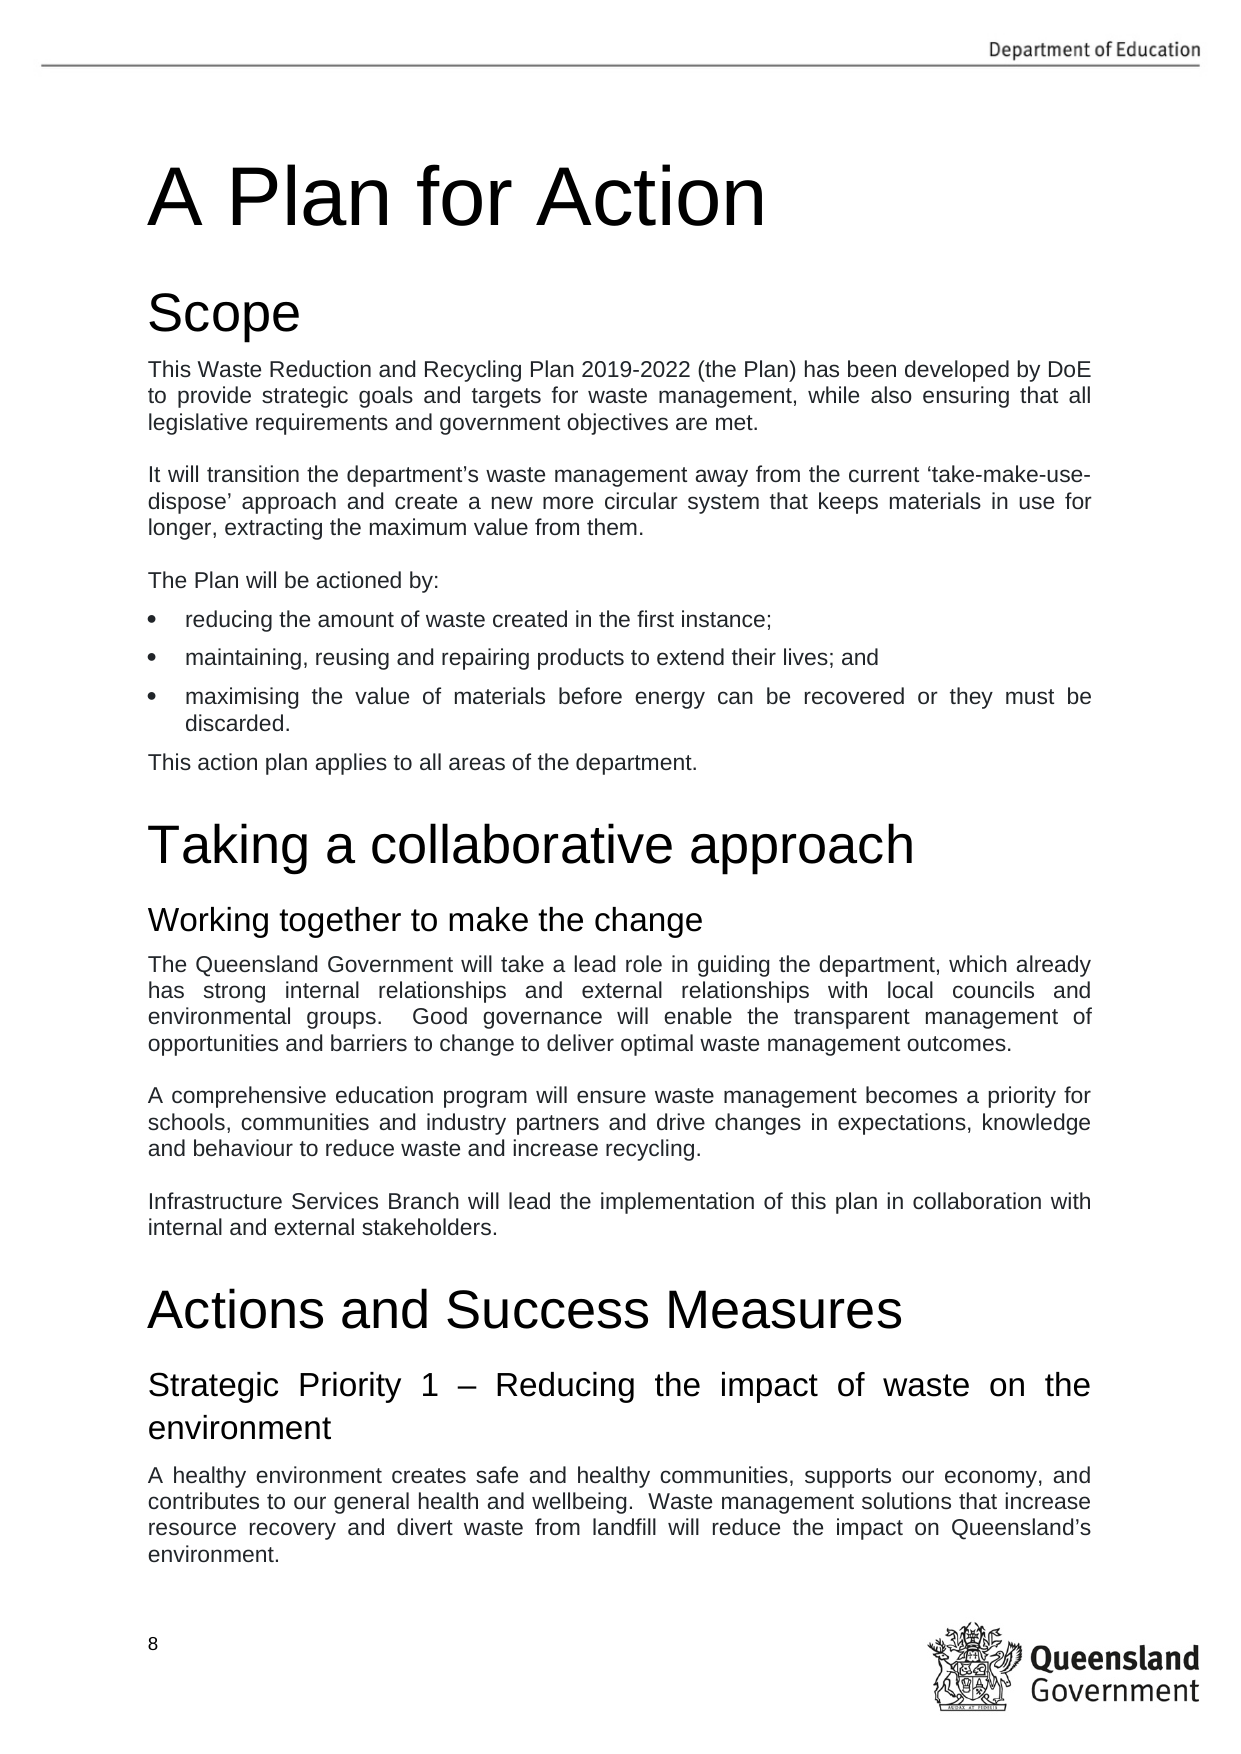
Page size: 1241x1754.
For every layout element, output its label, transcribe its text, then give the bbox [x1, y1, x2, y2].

list maintaining, reusing and repairing products to extend their lives; and [148, 644, 1092, 671]
subtitle Scope [148, 281, 1092, 343]
text It will transition the department’s waste management away from the current ‘take-make-use-dispose’ approach and create a new more circular system that keeps materials in use for longer, extracting the maximum value from them. [148, 461, 1092, 540]
text This action plan applies to all areas of the department. [148, 748, 1092, 775]
text A comprehensive education program will ensure waste management becomes a priority for schools, communities and industry partners and drive changes in expectations, knowledge and behaviour to reduce waste and increase recycling. [148, 1082, 1092, 1161]
subtitle Strategic Priority 1 – Reducing the impact of waste on the environment [148, 1365, 1092, 1449]
text Infrastructure Services Branch will lead the implementation of this plan in collaboration with internal and external stakeholders. [148, 1188, 1092, 1240]
list maximising the value of materials before energy can be recovered or they must be discarded. [148, 683, 1092, 736]
subtitle Actions and Success Measures [148, 1278, 1092, 1340]
title A Plan for Action [148, 148, 1092, 243]
picture [0, 1592, 1240, 1752]
text The Queensland Government will take a lead role in guiding the department, which already has strong internal relationships and external relationships with local councils and environmental groups. Good governance will enable the transparent management of opportunities and barriers to change to deliver optimal waste management outcomes. [148, 951, 1092, 1056]
list reducing the amount of waste created in the first instance; [148, 606, 1092, 632]
text This Waste Reduction and Recycling Plan 2019-2022 (the Plan) has been developed by DoE to provide strategic goals and targets for waste management, while also ensuring that all legislative requirements and government objectives are met. [148, 356, 1092, 435]
text The Plan will be actioned by: [148, 567, 1092, 593]
subtitle Taking a collaborative approach [148, 812, 1092, 874]
subtitle Working together to make the change [148, 899, 1092, 938]
text A healthy environment creates safe and healthy communities, supports our economy, and contributes to our general health and wellbeing. Waste management solutions that increase resource recovery and divert waste from landfill will reduce the impact on Queensland’s environment. [148, 1462, 1092, 1567]
picture [0, 0, 1241, 83]
